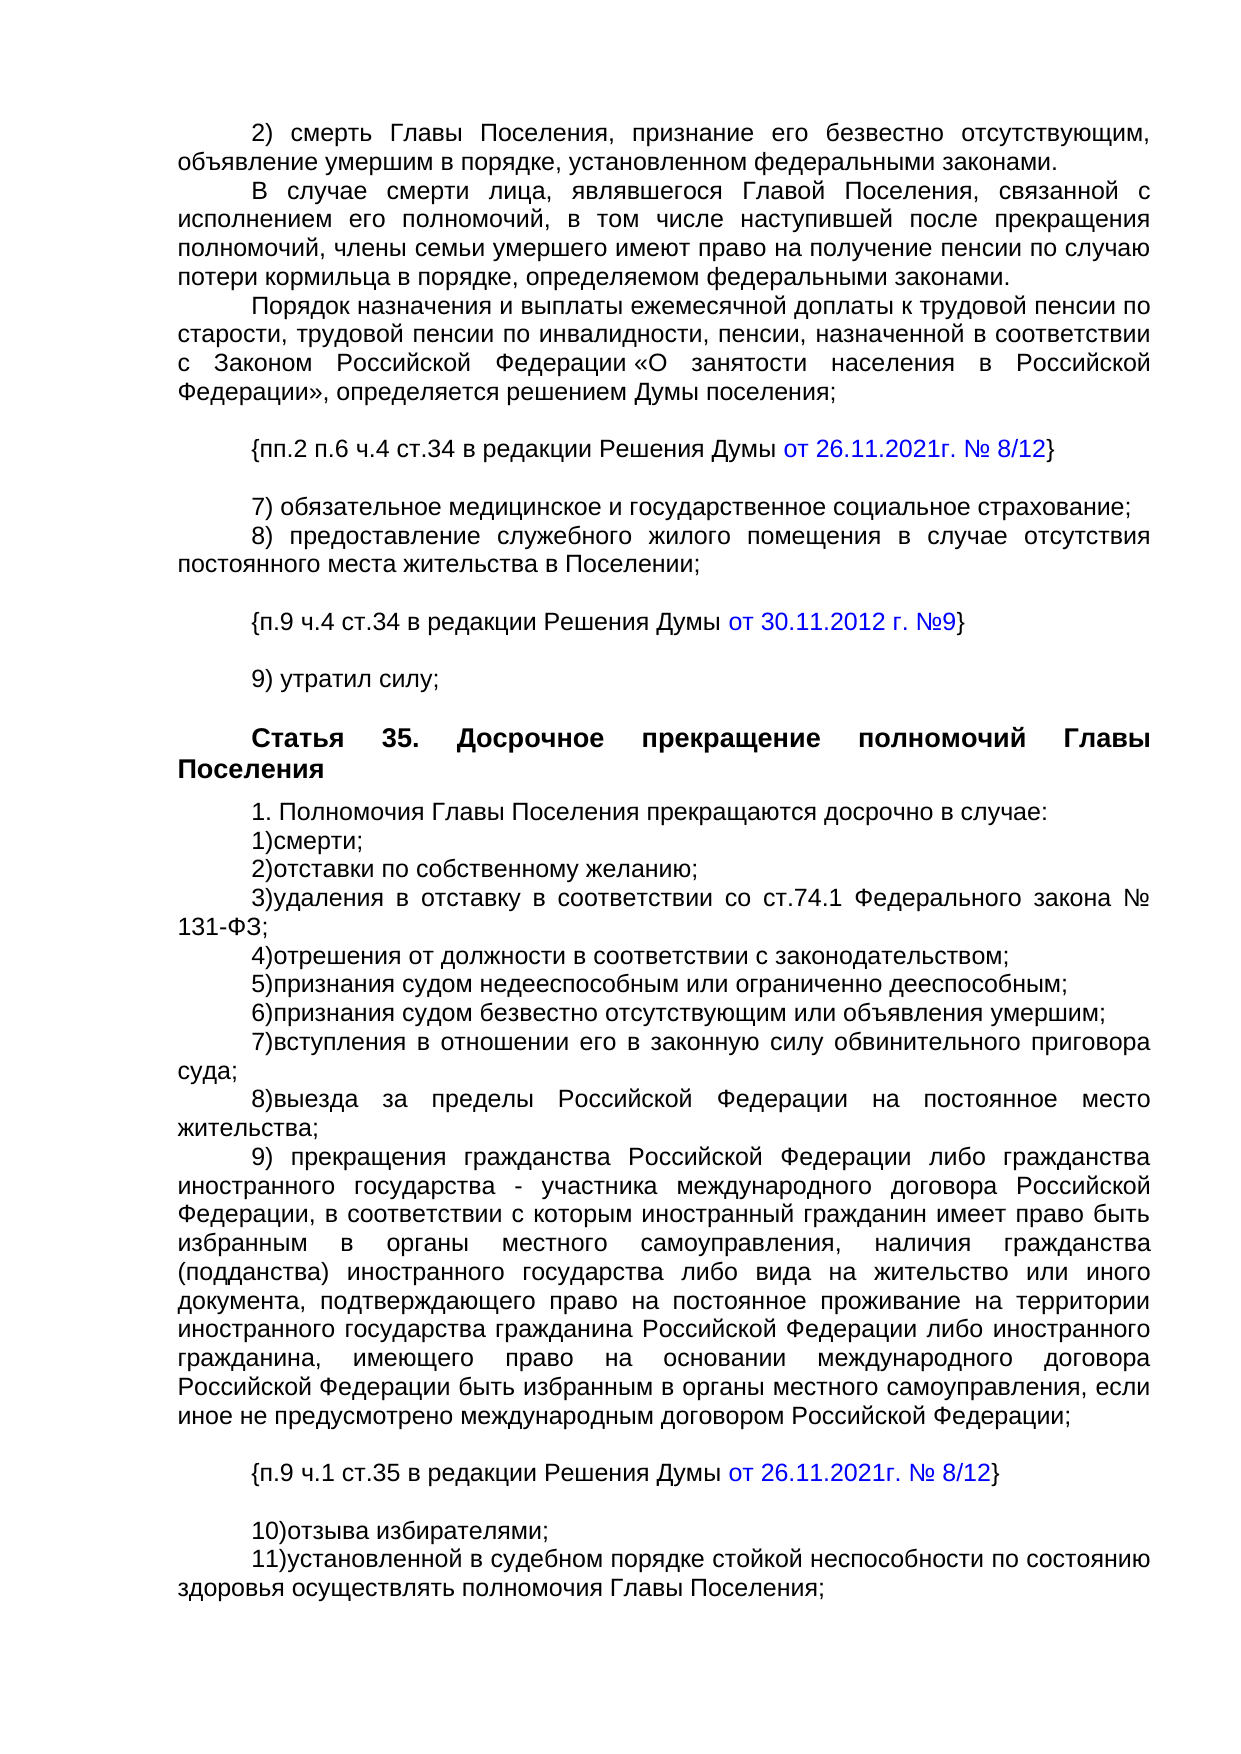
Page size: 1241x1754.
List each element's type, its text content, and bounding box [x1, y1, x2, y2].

text {п.9 ч.1 ст.35 в редакции Решения Думы от 26.11.2021г. № 8/12} [177, 1458, 1152, 1487]
text 1. Полномочия Главы Поселения прекращаются досрочно в случае: [177, 797, 1152, 826]
text 9) утратил силу; [177, 664, 1152, 693]
text 5)признания судом недееспособным или ограниченно дееспособным; [177, 969, 1152, 998]
text 9) прекращения гражданства Российской Федерации либо гражданства иностранного государства - участника международного договора Российской Федерации, в соответствии с которым иностранный гражданин имеет право быть избранным в органы местного самоуправления, наличия гражданства (подданства) иностранного государства либо вида на жительство или иного документа, подтверждающего право на постоянное проживание на территории иностранного государства гражданина Российской Федерации либо иностранного гражданина, имеющего право на основании международного договора Российской Федерации быть избранным в органы местного самоуправления, если иное не предусмотрено международным договором Российской Федерации; [177, 1142, 1152, 1429]
text {пп.2 п.6 ч.4 ст.34 в редакции Решения Думы от 26.11.2021г. № 8/12} [177, 434, 1152, 463]
text 4)отрешения от должности в соответствии с законодательством; [177, 941, 1152, 969]
text Порядок назначения и выплаты ежемесячной доплаты к трудовой пенсии по старости, трудовой пенсии по инвалидности, пенсии, назначенной в соответствии с Законом Российской Федерации «О занятости населения в Российской Федерации», определяется решением Думы поселения; [177, 291, 1152, 406]
text 3)удаления в отставку в соответствии со ст.74.1 Федерального закона № 131-ФЗ; [177, 883, 1152, 941]
text 2)отставки по собственному желанию; [177, 854, 1152, 883]
text В случае смерти лица, являвшегося Главой Поселения, связанной с исполнением его полномочий, в том числе наступившей после прекращения полномочий, члены семьи умершего имеют право на получение пенсии по случаю потери кормильца в порядке, определяемом федеральными законами. [177, 176, 1152, 291]
text 2) смерть Главы Поселения, признание его безвестно отсутствующим, объявление умершим в порядке, установленном федеральными законами. [177, 118, 1152, 176]
text {п.9 ч.4 ст.34 в редакции Решения Думы от 30.11.2012 г. №9} [177, 607, 1152, 636]
text 11)установленной в судебном порядке стойкой неспособности по состоянию здоровья осуществлять полномочия Главы Поселения; [177, 1544, 1152, 1602]
text 1)смерти; [177, 826, 1152, 854]
text 8) предоставление служебного жилого помещения в случае отсутствия постоянного места жительства в Поселении; [177, 521, 1152, 578]
text 6)признания судом безвестно отсутствующим или объявления умершим; [177, 998, 1152, 1027]
text 7)вступления в отношении его в законную силу обвинительного приговора суда; [177, 1027, 1152, 1084]
text 10)отзыва избирателями; [177, 1516, 1152, 1544]
text 7) обязательное медицинское и государственное социальное страхование; [177, 492, 1152, 521]
text Статья 35. Досрочное прекращение полномочий Главы Поселения [177, 722, 1152, 784]
text 8)выезда за пределы Российской Федерации на постоянное место жительства; [177, 1084, 1152, 1142]
